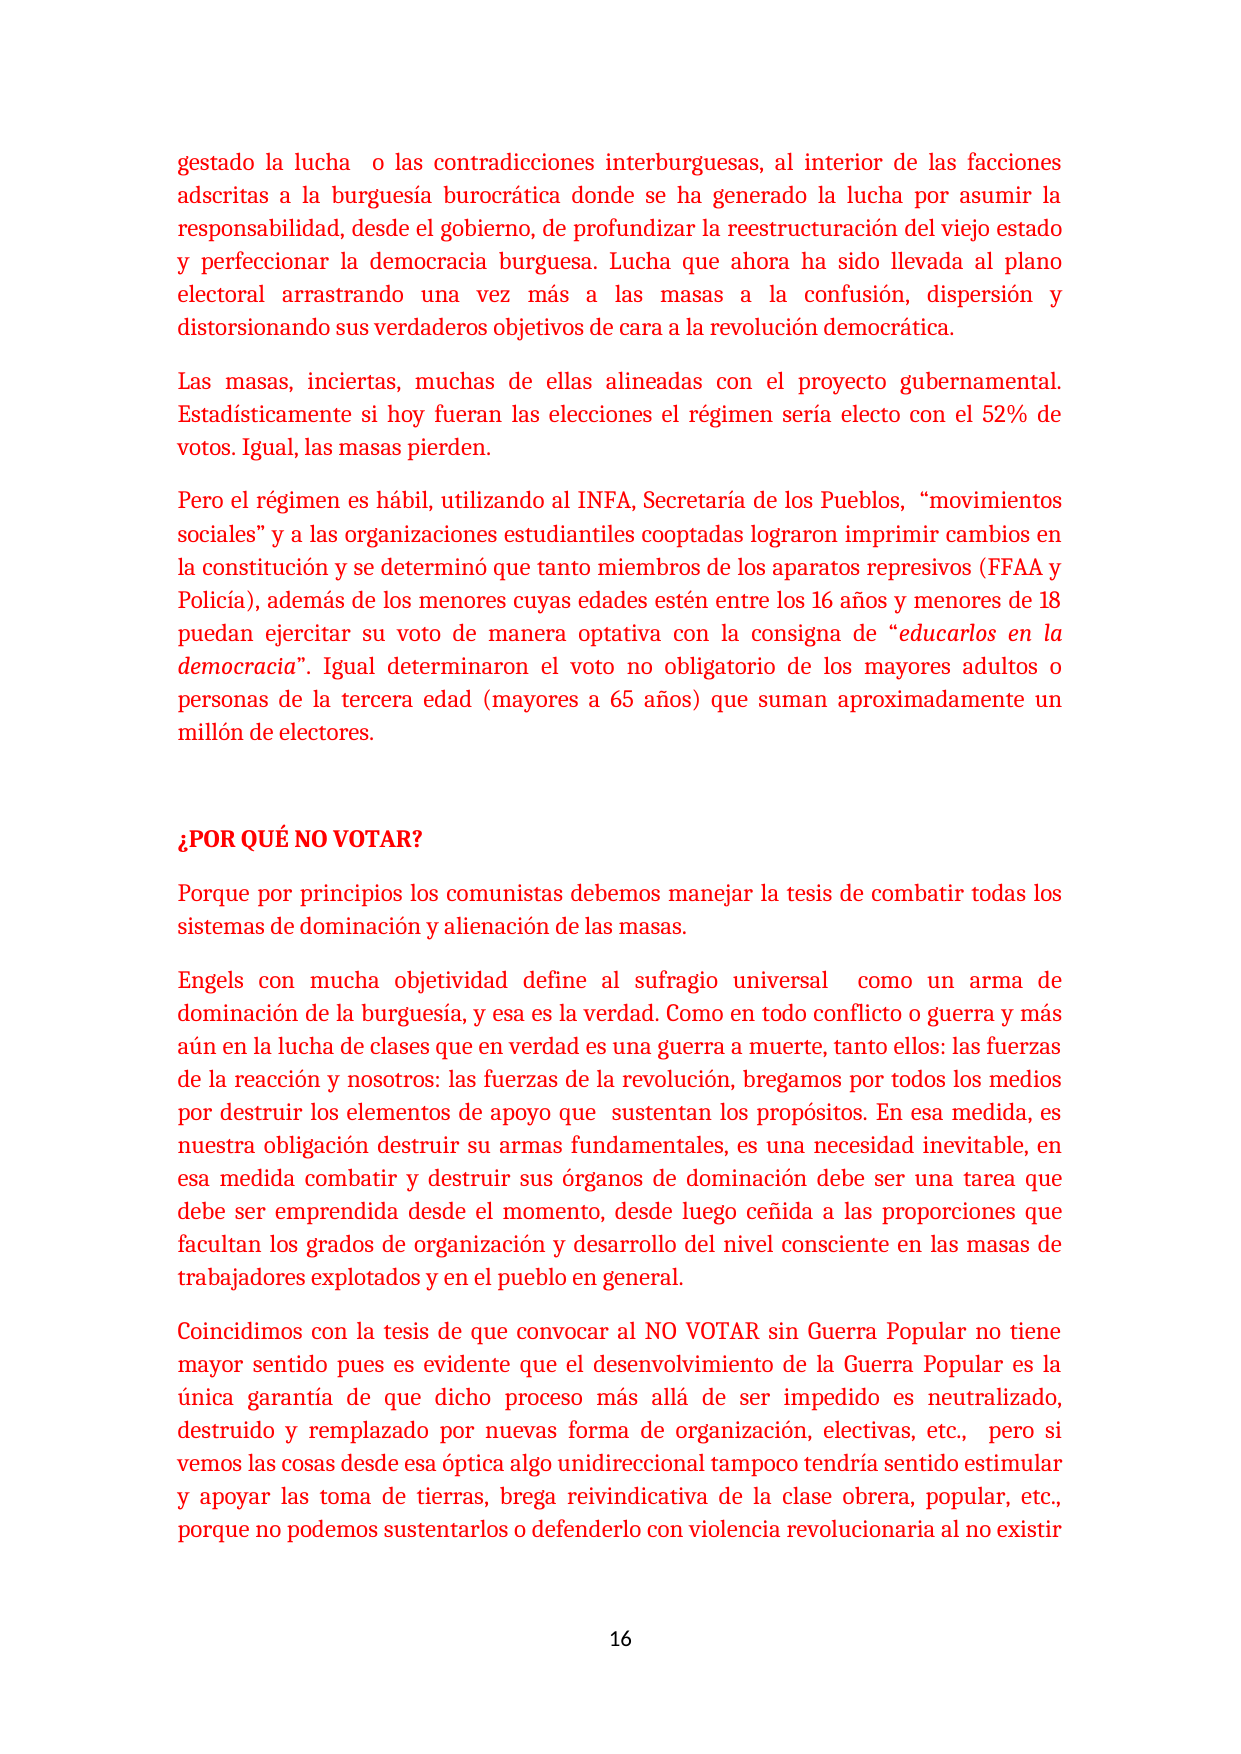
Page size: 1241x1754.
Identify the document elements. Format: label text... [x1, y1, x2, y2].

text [177, 1317, 1063, 1544]
text Porque por principios los comunistas debemos manejar la tesis de combatir todas los sistemas de dominación y alienación de las masas. [177, 879, 1063, 941]
text ¿POR QUÉ NO VOTAR? [177, 825, 1063, 854]
text Engels con mucha objetividad define al sufragio universal como un arma de dominación de la burguesía, y esa es la verdad. Como en todo conflicto o guerra y más aún en la lucha de clases que en verdad es una guerra a muerte, tanto ellos: las fuerzas de la reacción y nosotros: las fuerzas de la revolución, bregamos por todos los medios por destruir los elementos de apoyo que sustentan los propósitos. En esa medida, es nuestra obligación destruir su armas fundamentales, es una necesidad inevitable, en esa medida combatir y destruir sus órganos de dominación debe ser una tarea que debe ser emprendida desde el momento, desde luego ceñida a las proporciones que facultan los grados de organización y desarrollo del nivel consciente en las masas de trabajadores explotados y en el pueblo en general. [177, 966, 1063, 1292]
text Las masas, inciertas, muchas de ellas alineadas con el proyecto gubernamental. Estadísticamente si hoy fueran las elecciones el régimen sería electo con el 52% de votos. Igual, las masas pierden. [177, 367, 1063, 461]
text Pero el régimen es hábil, utilizando al INFA, Secretaría de los Pueblos, “movimientos sociales” y a las organizaciones estudiantiles cooptadas lograron imprimir cambios en la constitución y se determinó que tanto miembros de los aparatos represivos (FFAA y Policía), además de los menores cuyas edades estén entre los 16 años y menores de 18 puedan ejercitar su voto de manera optativa con la consigna de “educarlos en la democracia”. Igual determinaron el voto no obligatorio de los mayores adultos o personas de la tercera edad (mayores a 65 años) que suman aproximadamente un millón de electores. [177, 486, 1063, 746]
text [177, 148, 1063, 341]
